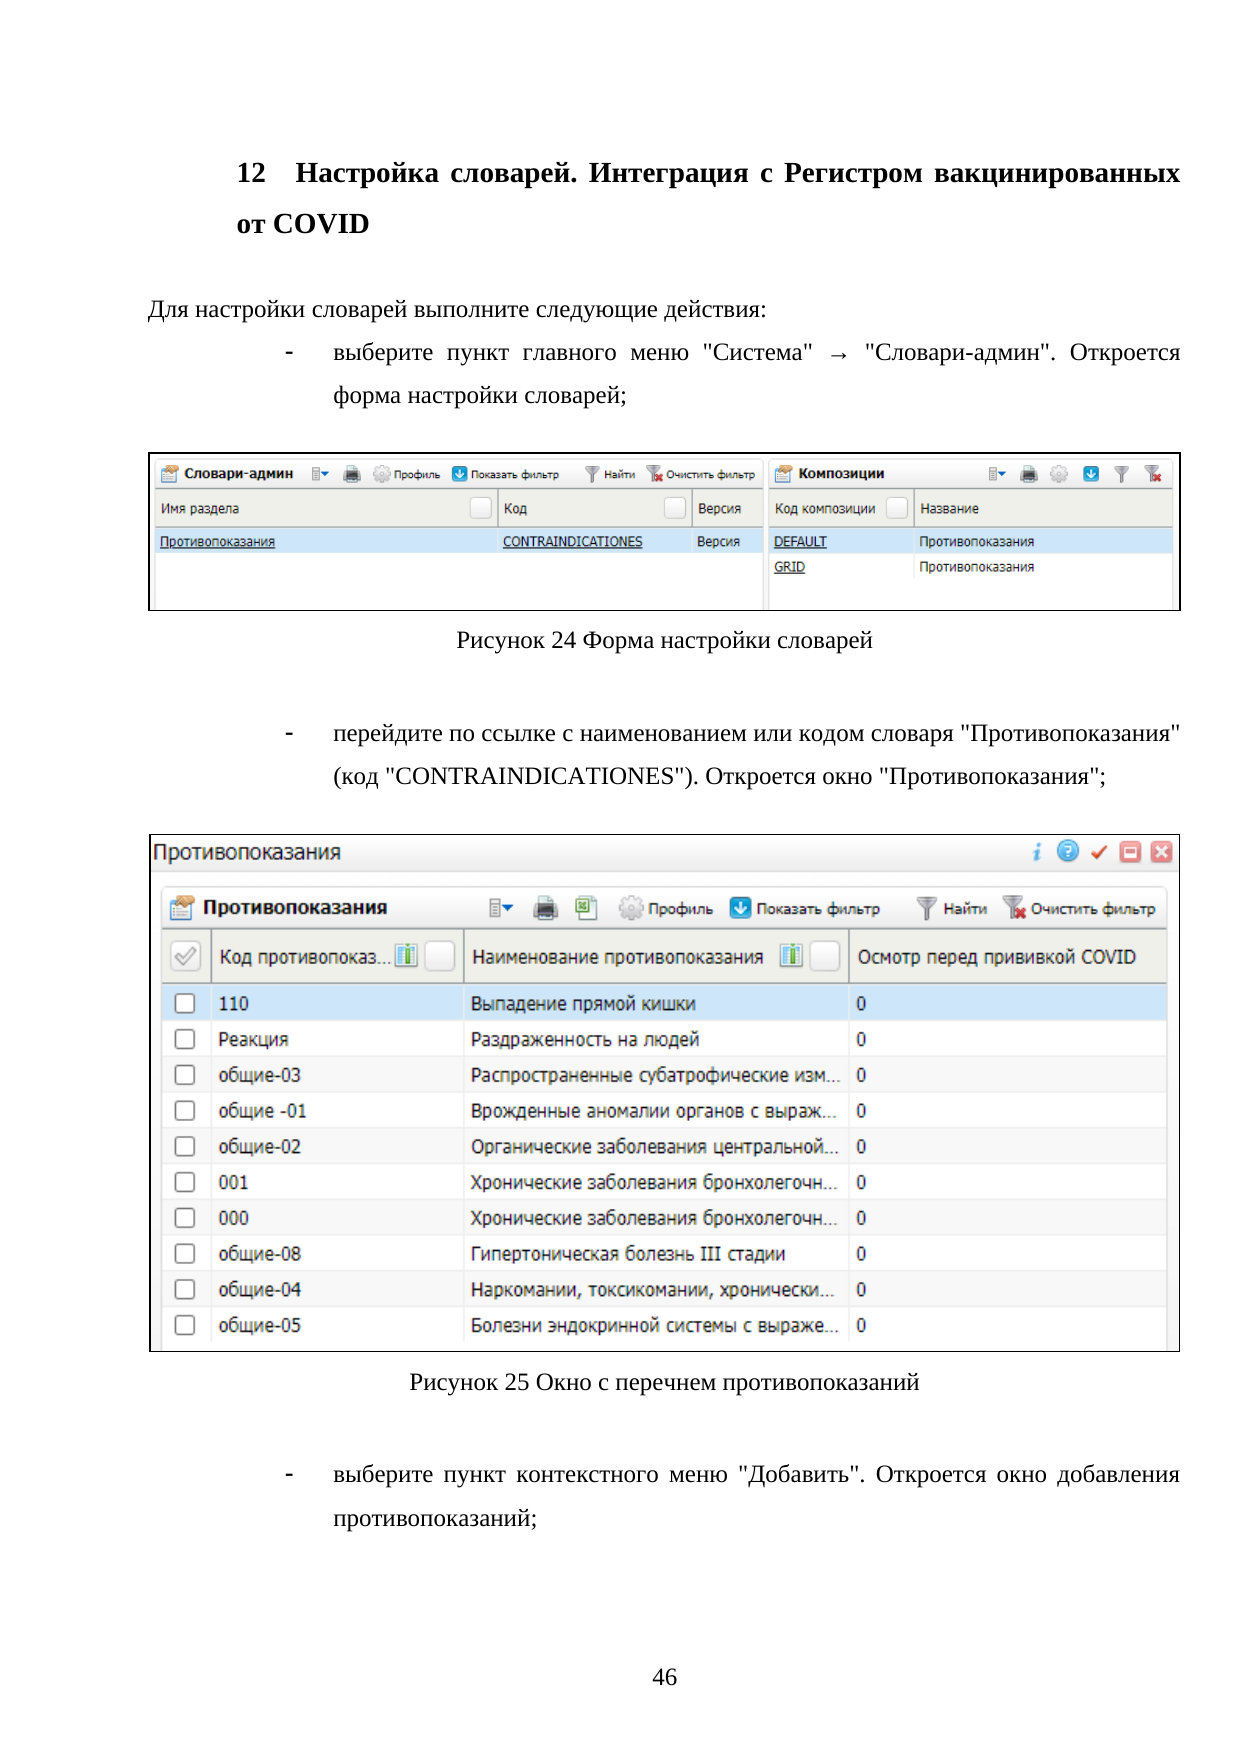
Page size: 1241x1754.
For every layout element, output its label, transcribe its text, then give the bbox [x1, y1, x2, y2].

list перейдите по ссылке с наименованием или кодом словаря "Противопоказания" (код "CONTRAINDICATIONES"). Откроется окно "Противопоказания"; [285, 718, 1181, 790]
text Для настройки словарей выполните следующие действия: [148, 294, 1181, 322]
list выберите пункт контекстного меню "Добавить". Откроется окно добавления противопоказаний; [285, 1459, 1181, 1531]
subtitle Настройка словарей. Интеграция с Регистром вакцинированных от COVID [236, 156, 1181, 239]
text Рисунок 25 Окно с перечнем противопоказаний [148, 1367, 1181, 1396]
picture [151, 835, 1179, 1351]
text Рисунок 24 Форма настройки словарей [148, 626, 1181, 654]
picture [150, 454, 1179, 610]
list выберите пункт главного меню "Система" → "Словари-админ". Откроется форма настройки словарей; [285, 337, 1181, 409]
